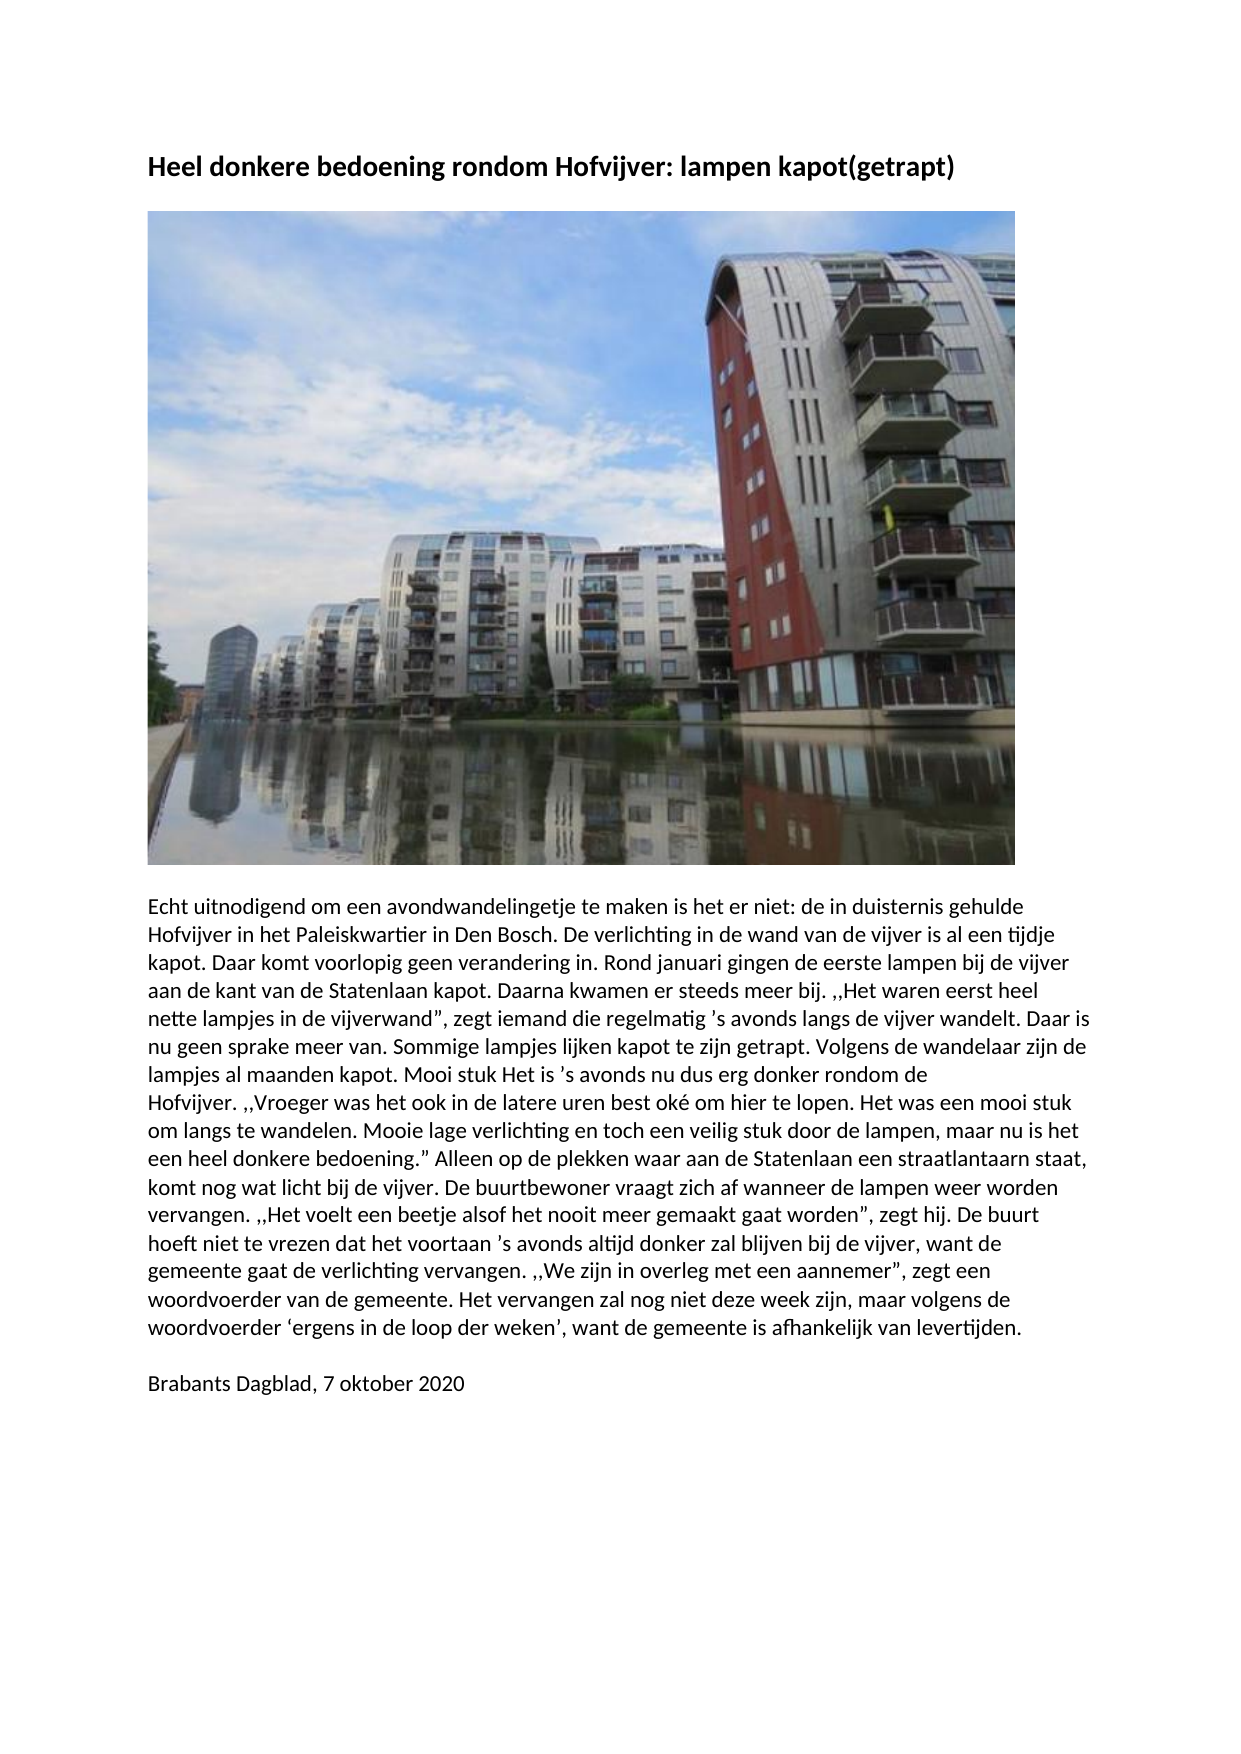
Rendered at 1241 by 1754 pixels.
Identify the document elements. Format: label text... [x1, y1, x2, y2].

picture [147, 211, 1015, 865]
text Echt uitnodigend om een avondwandelingetje te maken is het er niet: de in duisternis gehulde Hofvijver in het Paleiskwartier in Den Bosch. De verlichting in de wand van de vijver is al een tijdje kapot. Daar komt voorlopig geen verandering in. Rond januari gingen de eerste lampen bij de vijver aan de kant van de Statenlaan kapot. Daarna kwamen er steeds meer bij. ,,Het waren eerst heel nette lampjes in de vijverwand”, zegt iemand die regelmatig ’s avonds langs de vijver wandelt. Daar is nu geen sprake meer van. Sommige lampjes lijken kapot te zijn getrapt. Volgens de wandelaar zijn de lampjes al maanden kapot. Mooi stuk Het is ’s avonds nu dus erg donker rondom de Hofvijver. ,,Vroeger was het ook in de latere uren best oké om hier te lopen. Het was een mooi stuk om langs te wandelen. Mooie lage verlichting en toch een veilig stuk door de lampen, maar nu is het een heel donkere bedoening.” Alleen op de plekken waar aan de Statenlaan een straatlantaarn staat, komt nog wat licht bij de vijver. De buurtbewoner vraagt zich af wanneer de lampen weer worden vervangen. ,,Het voelt een beetje alsof het nooit meer gemaakt gaat worden”, zegt hij. De buurt hoeft niet te vrezen dat het voortaan ’s avonds altijd donker zal blijven bij de vijver, want de gemeente gaat de verlichting vervangen. ,,We zijn in overleg met een aannemer”, zegt een woordvoerder van de gemeente. Het vervangen zal nog niet deze week zijn, maar volgens de woordvoerder ‘ergens in de loop der weken’, want de gemeente is afhankelijk van levertijden. [148, 892, 1093, 1341]
text Heel donkere bedoening rondom Hofvijver: lampen kapot(getrapt) [148, 148, 1093, 183]
text Brabants Dagblad, 7 oktober 2020 [148, 1369, 1093, 1397]
